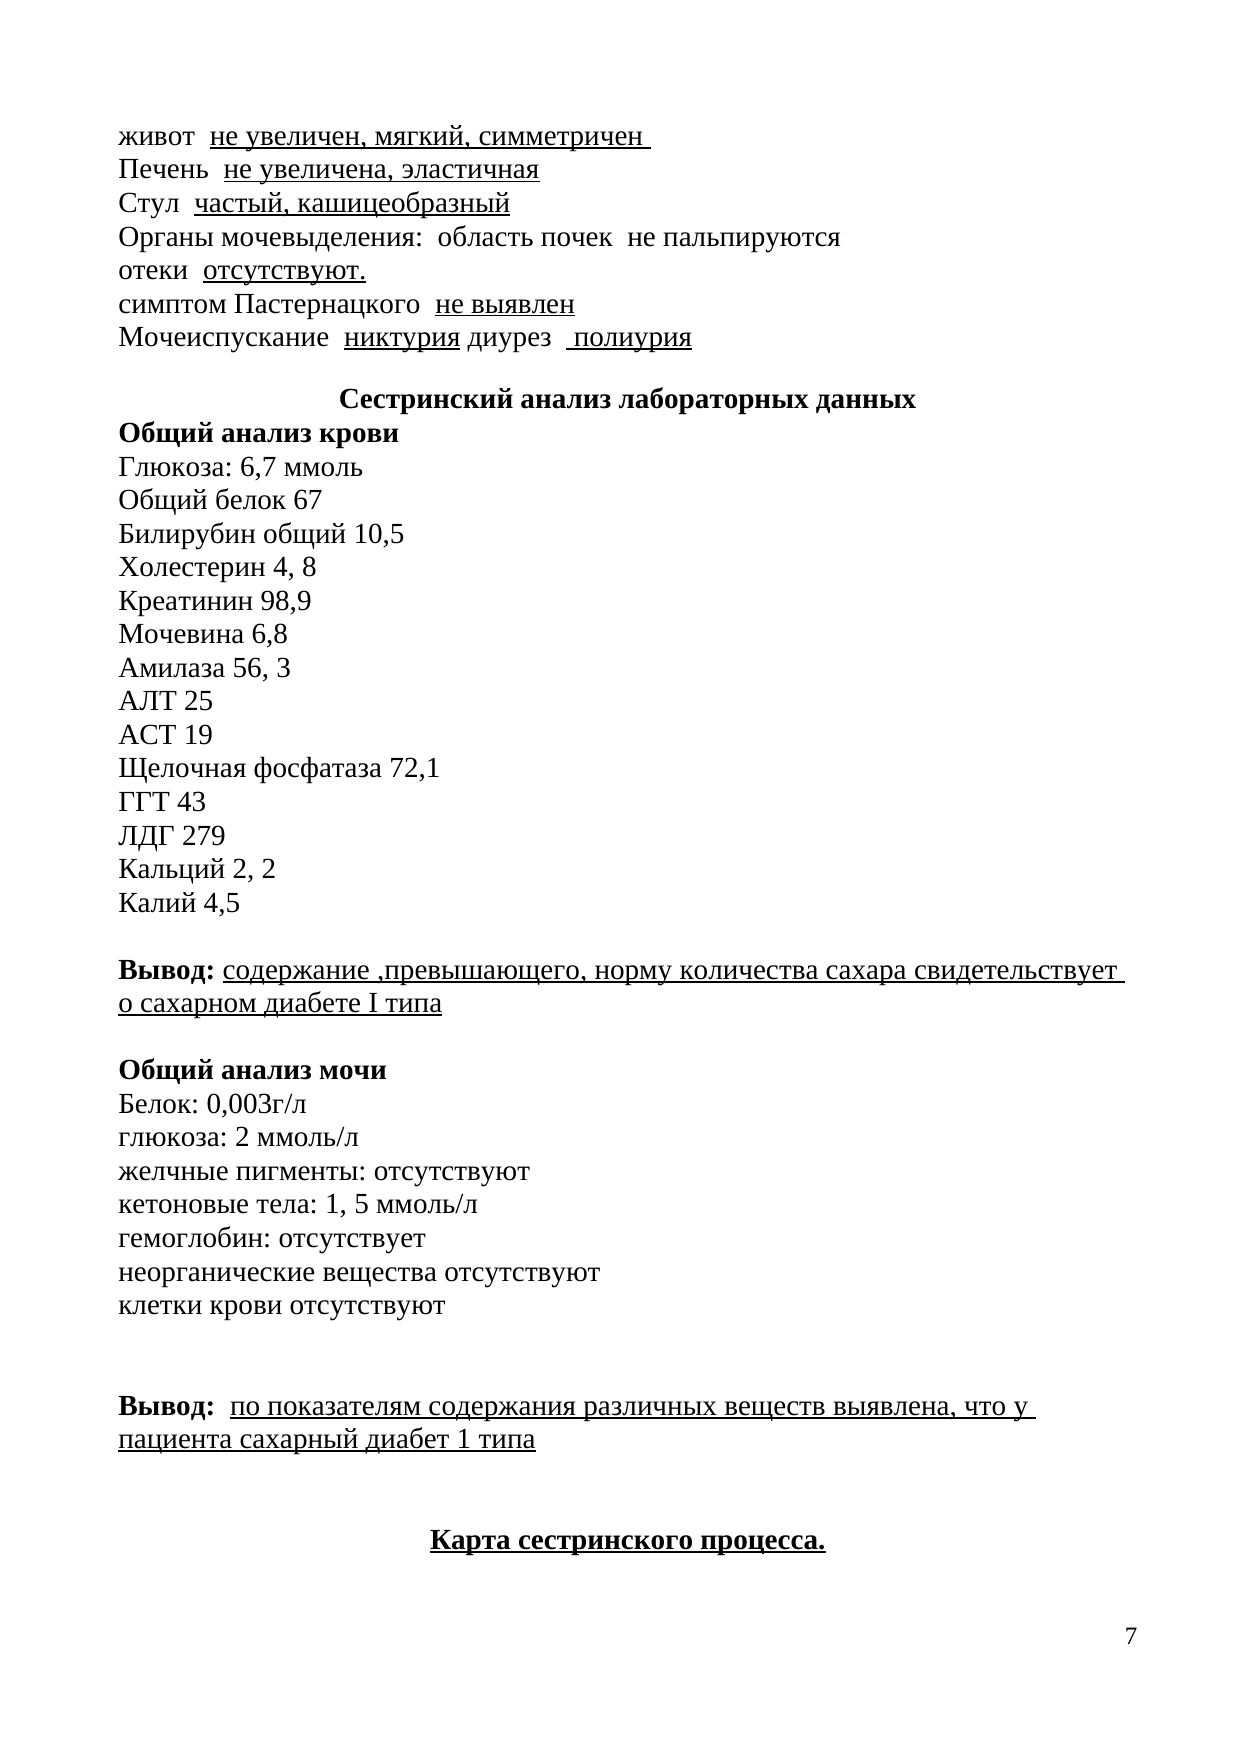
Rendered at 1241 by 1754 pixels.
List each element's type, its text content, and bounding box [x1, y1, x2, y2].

text Билирубин общий 10,5 [118, 516, 1137, 549]
text Общий белок 67 [118, 482, 1137, 516]
text Амилаза 56, 3 [118, 650, 1137, 683]
text Глюкоза: 6,7 ммоль [118, 449, 1137, 482]
text Вывод: содержание ,превышающего, норму количества сахара свидетельствует о сахарном диабете I типа [118, 952, 1137, 1019]
text Холестерин 4, 8 [118, 549, 1137, 583]
text отеки отсутствуют. [118, 252, 1137, 286]
text Карта сестринского процесса. [118, 1522, 1137, 1556]
text симптом Пастернацкого не выявлен [118, 286, 1137, 319]
text Калий 4,5 [118, 885, 1137, 918]
text Общий анализ крови [118, 415, 1137, 449]
text Мочевина 6,8 [118, 616, 1137, 650]
text ЛДГ 279 [118, 818, 1137, 851]
text Креатинин 98,9 [118, 583, 1137, 616]
text Стул частый, кашицеобразный [118, 185, 1137, 219]
text Щелочная фосфатаза 72,1 [118, 751, 1137, 784]
text Общий анализ мочи [118, 1052, 1137, 1086]
text Кальций 2, 2 [118, 851, 1137, 885]
text Белок: 0,003г/л глюкоза: 2 ммоль/л желчные пигменты: отсутствуют кетоновые тела: 1, 5 ммоль/л гемоглобин: отсутствует неорганические вещества отсутствуют клетки крови отсутствуют [118, 1086, 1137, 1321]
text Сестринский анализ лабораторных данных [118, 382, 1137, 415]
text Органы мочевыделения: область почек не пальпируются [118, 219, 1137, 252]
text Мочеиспускание никтурия диурез полиурия [118, 319, 1137, 353]
text АЛТ 25 [118, 683, 1137, 717]
text АСТ 19 [118, 717, 1137, 751]
text ГГТ 43 [118, 784, 1137, 818]
text Вывод: по показателям содержания различных веществ выявлена, что у пациента сахарный диабет 1 типа [118, 1388, 1137, 1455]
text живот не увеличен, мягкий, симметричен [118, 118, 1137, 152]
text Печень не увеличена, эластичная [118, 152, 1137, 185]
